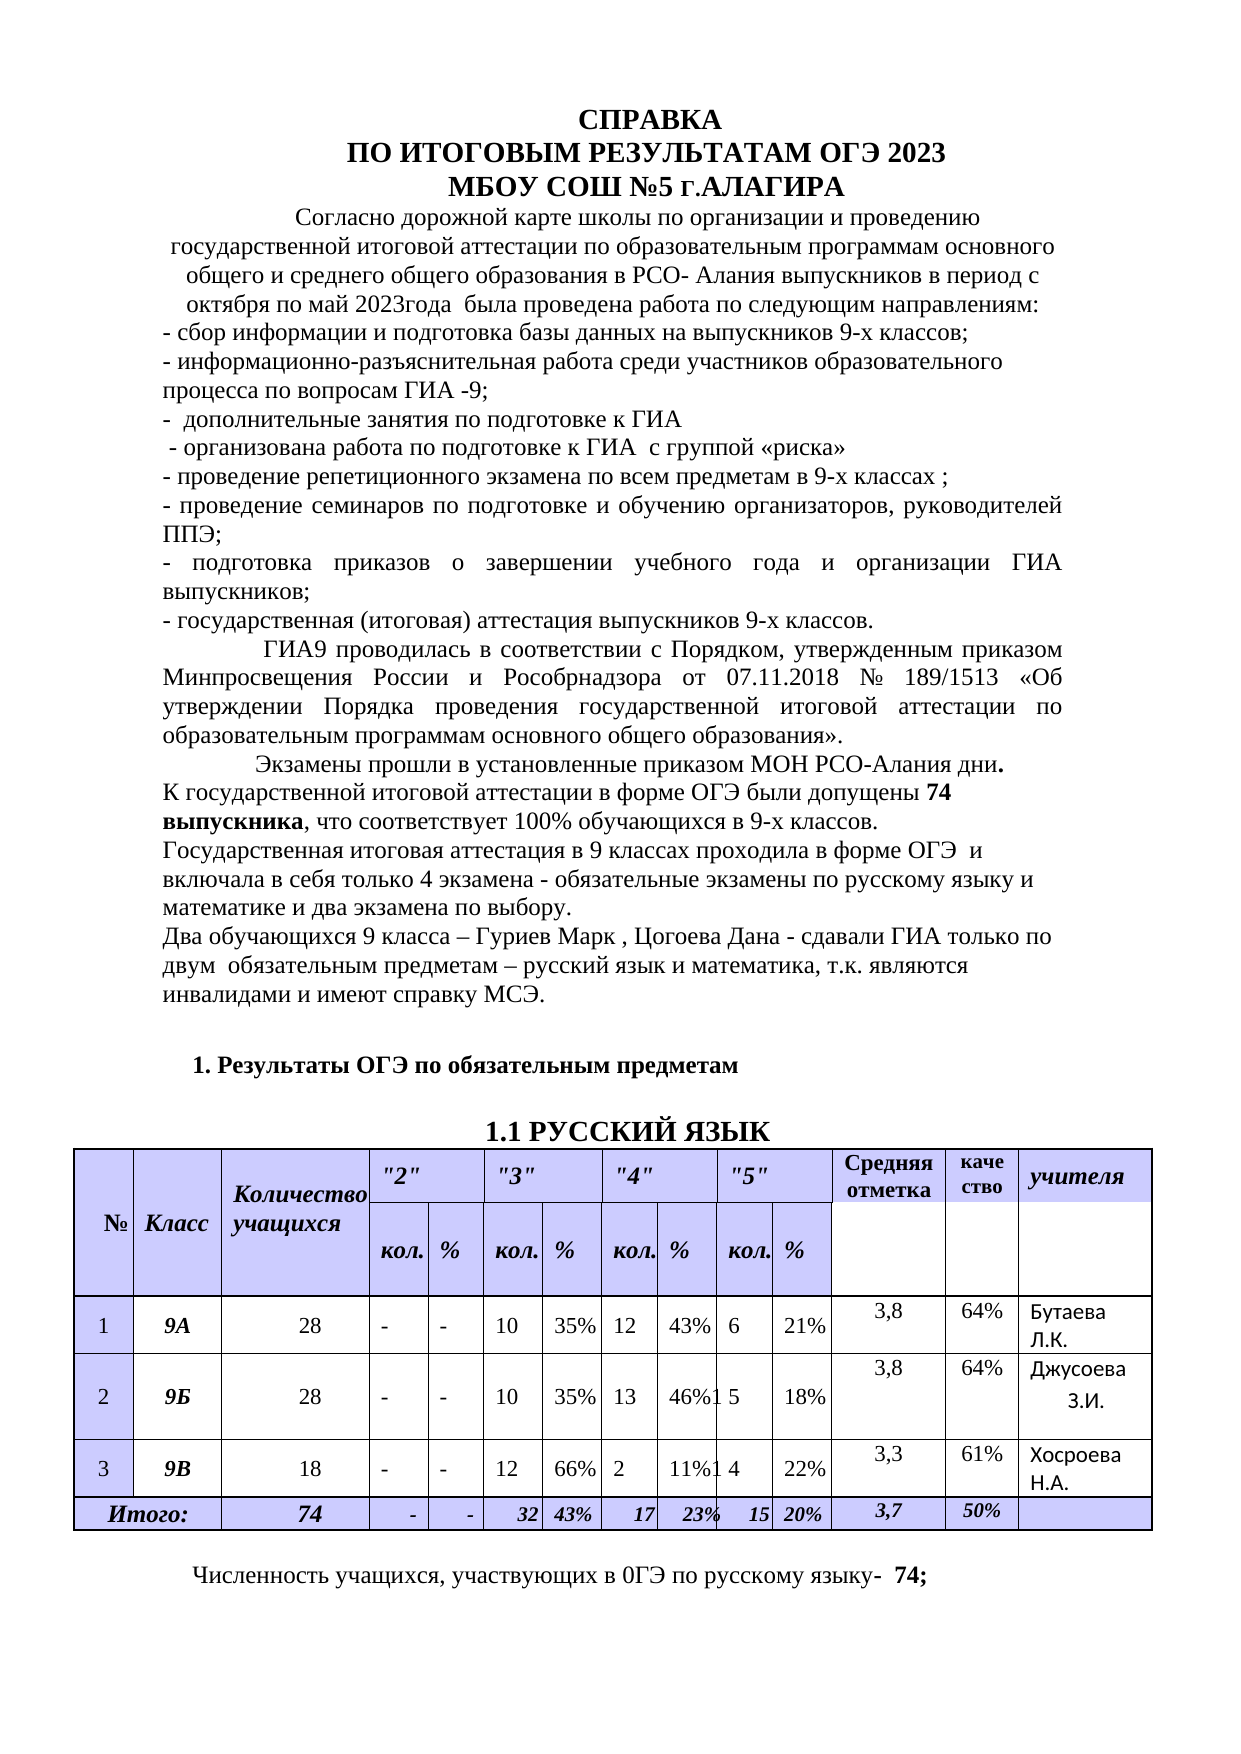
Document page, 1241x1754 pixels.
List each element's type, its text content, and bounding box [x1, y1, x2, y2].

text - подготовка приказов о завершении учебного года и организации ГИА выпускников; [162, 547, 1063, 605]
table_cell Итого: [75, 1498, 221, 1529]
table_cell Джусоева З.И. [1019, 1354, 1151, 1439]
table_header № [75, 1150, 133, 1295]
table_cell 9Б [134, 1354, 221, 1439]
table_header Количество учащихся [222, 1150, 369, 1295]
text 1.1 РУССКИЙ ЯЗЫК [192, 1114, 1063, 1147]
table_cell 10 [484, 1354, 542, 1439]
table_cell [1019, 1498, 1151, 1529]
table_cell 35% [543, 1297, 601, 1353]
table_cell [946, 1202, 1018, 1295]
table_cell 23% [658, 1498, 716, 1529]
table_header "5" [718, 1150, 832, 1202]
table_cell 9В [134, 1440, 221, 1496]
table_cell - [370, 1354, 428, 1439]
table_cell кол. [602, 1203, 657, 1295]
text ГИА­9 проводилась в соответствии с Порядком, утвержденным приказом Минпросвещения России и Рособрнадзора от 07.11.2018 № 189/1513 «Об утверждении Порядка проведения государственной итоговой аттестации по образовательным программам основного общего образования». [162, 634, 1063, 749]
table_cell % [429, 1203, 483, 1295]
table_cell [1019, 1202, 1151, 1295]
table_cell 17 [602, 1498, 657, 1529]
text - проведение семинаров по подготовке и обучению организаторов, руководителей ППЭ; [162, 490, 1063, 547]
table_cell 2 [602, 1440, 657, 1496]
table_cell - [429, 1498, 483, 1529]
text Справка по Итоговым результатам ОГЭ 2023 мБОУ сош №5 Г.аЛАГИРА [229, 102, 1063, 202]
text Численность учащихся, участвующих в 0ГЭ по русскому языку- 74; [192, 1560, 1063, 1589]
table_cell Бутаева Л.К. [1019, 1297, 1151, 1353]
table_cell - [370, 1440, 428, 1496]
table_cell 1 [75, 1297, 133, 1353]
table_cell 43% [543, 1498, 601, 1529]
table_cell Хосроева Н.А. [1019, 1440, 1151, 1496]
table_cell 20% [773, 1498, 831, 1529]
table_header "3" [485, 1150, 602, 1202]
table_cell 4 [717, 1440, 772, 1496]
table_cell % [658, 1203, 716, 1295]
table_cell 12 [484, 1440, 542, 1496]
table_cell 64% [946, 1354, 1018, 1439]
table_cell 74 [222, 1498, 369, 1529]
table_cell - [429, 1440, 483, 1496]
table_header Класс [134, 1150, 221, 1295]
table_header качество [946, 1150, 1018, 1202]
table_cell - [370, 1498, 428, 1529]
table_cell [832, 1202, 945, 1295]
table_cell 50% [946, 1498, 1018, 1529]
table_cell - [429, 1297, 483, 1353]
table_cell кол. [370, 1203, 428, 1295]
table_cell 2 [75, 1354, 133, 1439]
table_header Средняя отметка [833, 1150, 945, 1202]
table_cell кол. [717, 1203, 772, 1295]
text 1. Результаты ОГЭ по обязательным предметам [192, 1007, 1063, 1079]
table_header учителя [1019, 1150, 1151, 1202]
table_cell 61% [946, 1440, 1018, 1496]
text - государственная (итоговая) аттестация выпускников 9-х классов. [162, 605, 1063, 634]
table_cell 28 [222, 1354, 369, 1439]
text - информационно-разъяснительная работа среди участников образовательного процесса по вопросам ГИА -9; [162, 346, 1063, 404]
table_cell 35% [543, 1354, 601, 1439]
table_cell 3,8 [832, 1354, 945, 1439]
table_cell 15 [717, 1498, 772, 1529]
text - проведение репетиционного экзамена по всем предметам в 9-х классах ; [162, 461, 1063, 490]
table_cell % [543, 1203, 601, 1295]
table_cell кол. [484, 1203, 542, 1295]
text - сбор информации и подготовка базы данных на выпускников 9-х классов; [162, 317, 1063, 346]
table_cell 22% [773, 1440, 831, 1496]
table_cell 21% [773, 1297, 831, 1353]
table_cell 13 [602, 1354, 657, 1439]
table_cell 3,8 [832, 1297, 945, 1353]
text - дополнительные занятия по подготовке к ГИА [162, 404, 1063, 432]
text - организована работа по подготовке к ГИА с группой «риска» [162, 432, 1063, 461]
text Экзамены прошли в установленные приказом МОН РСО-Алания дни. К государственной итоговой аттестации в форме ОГЭ были допущены 74 выпускника, что соответствует 100% обучающихся в 9-х классов. Государственная итоговая аттестация в 9 классах проходила в форме ОГЭ и включала в себя только 4 экзамена - обязательные экзамены по русскому языку и математике и два экзамена по выбору. Два обучающихся 9 класса – Гуриев Марк , Цогоева Дана - сдавали ГИА только по двум обязательным предметам – русский язык и математика, т.к. являются инвалидами и имеют справку МСЭ. [162, 749, 1063, 1007]
table_cell 9А [134, 1297, 221, 1353]
table_cell 11%1 [658, 1440, 716, 1496]
table_header "4" [603, 1150, 717, 1202]
table_cell 12 [602, 1297, 657, 1353]
table_cell - [429, 1354, 483, 1439]
table_cell 18% [773, 1354, 831, 1439]
table_cell 43% [658, 1297, 716, 1353]
table_cell 3 [75, 1440, 133, 1496]
table_header "2" [370, 1150, 484, 1202]
table_cell 46%1 [658, 1354, 716, 1439]
table_cell 5 [717, 1354, 772, 1439]
table_cell 28 [222, 1297, 369, 1353]
table_cell 32 [484, 1498, 542, 1529]
text Согласно дорожной карте школы по организации и проведению государственной итоговой аттестации по образовательным программам основного общего и среднего общего образования в РСО- Алания выпускников в период с октября по май 2023года была проведена работа по следующим направлениям: [162, 202, 1063, 317]
table_cell 3,3 [832, 1440, 945, 1496]
table_cell 10 [484, 1297, 542, 1353]
table_cell 64% [946, 1297, 1018, 1353]
table_cell % [773, 1203, 831, 1295]
table_cell 18 [222, 1440, 369, 1496]
table_cell 66% [543, 1440, 601, 1496]
table_cell - [370, 1297, 428, 1353]
table_cell 6 [717, 1297, 772, 1353]
table_cell 3,7 [832, 1498, 945, 1529]
